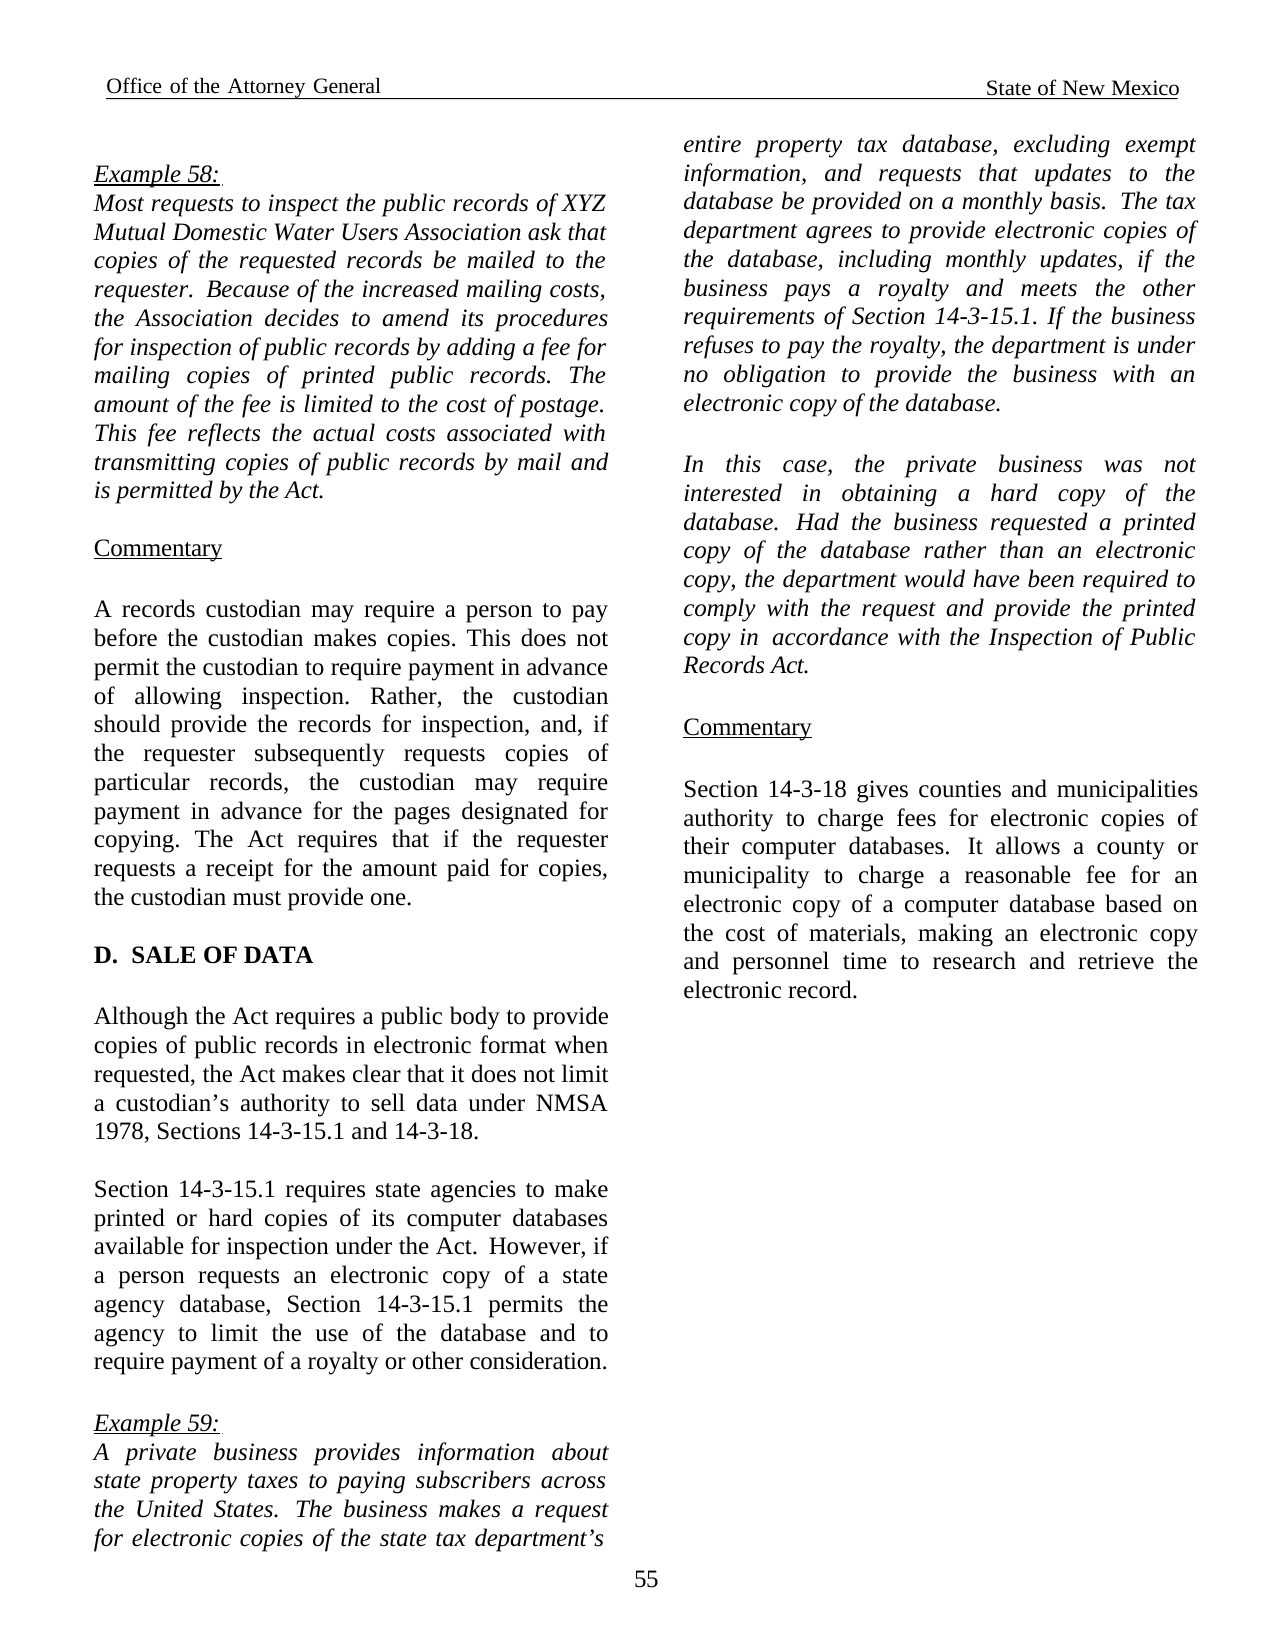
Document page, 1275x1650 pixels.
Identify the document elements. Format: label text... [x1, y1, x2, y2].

text Although the Act requires a public body to provide copies of public records in electronic format when requested, the Act makes clear that it does not limit a custodian’s authority to sell data under NMSA 1978, Sections 14-3-15.1 and 14-3-18. [94, 1001, 609, 1145]
text entire property tax database, excluding exempt information, and requests that updates to the database be provided on a monthly basis. The tax department agrees to provide electronic copies of the database, including monthly updates, if the business pays a royalty and meets the other requirements of Section 14-3-15.1. If the business refuses to pay the royalty, the department is under no obligation to provide the business with an electronic copy of the database. [683, 129, 1198, 416]
text Section 14-3-15.1 requires state agencies to make printed or hard copies of its computer databases available for inspection under the Act. However, if a person requests an electronic copy of a state agency database, Section 14-3-15.1 permits the agency to limit the use of the database and to require payment of a royalty or other consideration. [94, 1174, 609, 1375]
subtitle SALE OF DATA [94, 940, 613, 969]
text In this case, the private business was not interested in obtaining a hard copy of the database. Had the business requested a printed copy of the database rather than an electronic copy, the department would have been required to comply with the request and provide the printed copy in accordance with the Inspection of Public Records Act. [683, 449, 1198, 679]
text A records custodian may require a person to pay before the custodian makes copies. This does not permit the custodian to require payment in advance of allowing inspection. Rather, the custodian should provide the records for inspection, and, if the requester subsequently requests copies of particular records, the custodian may require payment in advance for the pages designated for copying. The Act requires that if the requester requests a receipt for the amount paid for copies, the custodian must provide one. [94, 594, 609, 911]
text Example 58: [94, 159, 613, 188]
text Example 59: [94, 1408, 613, 1437]
text Most requests to inspect the public records of XYZ Mutual Domestic Water Users Association ask that copies of the requested records be mailed to the requester. Because of the increased mailing costs, the Association decides to amend its procedures for inspection of public records by adding a fee for mailing copies of printed public records. The amount of the fee is limited to the cost of postage. This fee reflects the actual costs associated with transmitting copies of public records by mail and is permitted by the Act. [94, 188, 609, 504]
text Commentary [683, 712, 1214, 741]
text Section 14-3-18 gives counties and municipalities authority to charge fees for electronic copies of their computer databases. It allows a county or municipality to charge a reasonable fee for an electronic copy of a computer database based on the cost of materials, making an electronic copy and personnel time to research and retrieve the electronic record. [683, 774, 1198, 1004]
text Commentary [94, 533, 613, 562]
text A private business provides information about state property taxes to paying subscribers across the United States. The business makes a request for electronic copies of the state tax department’s [94, 1437, 609, 1552]
